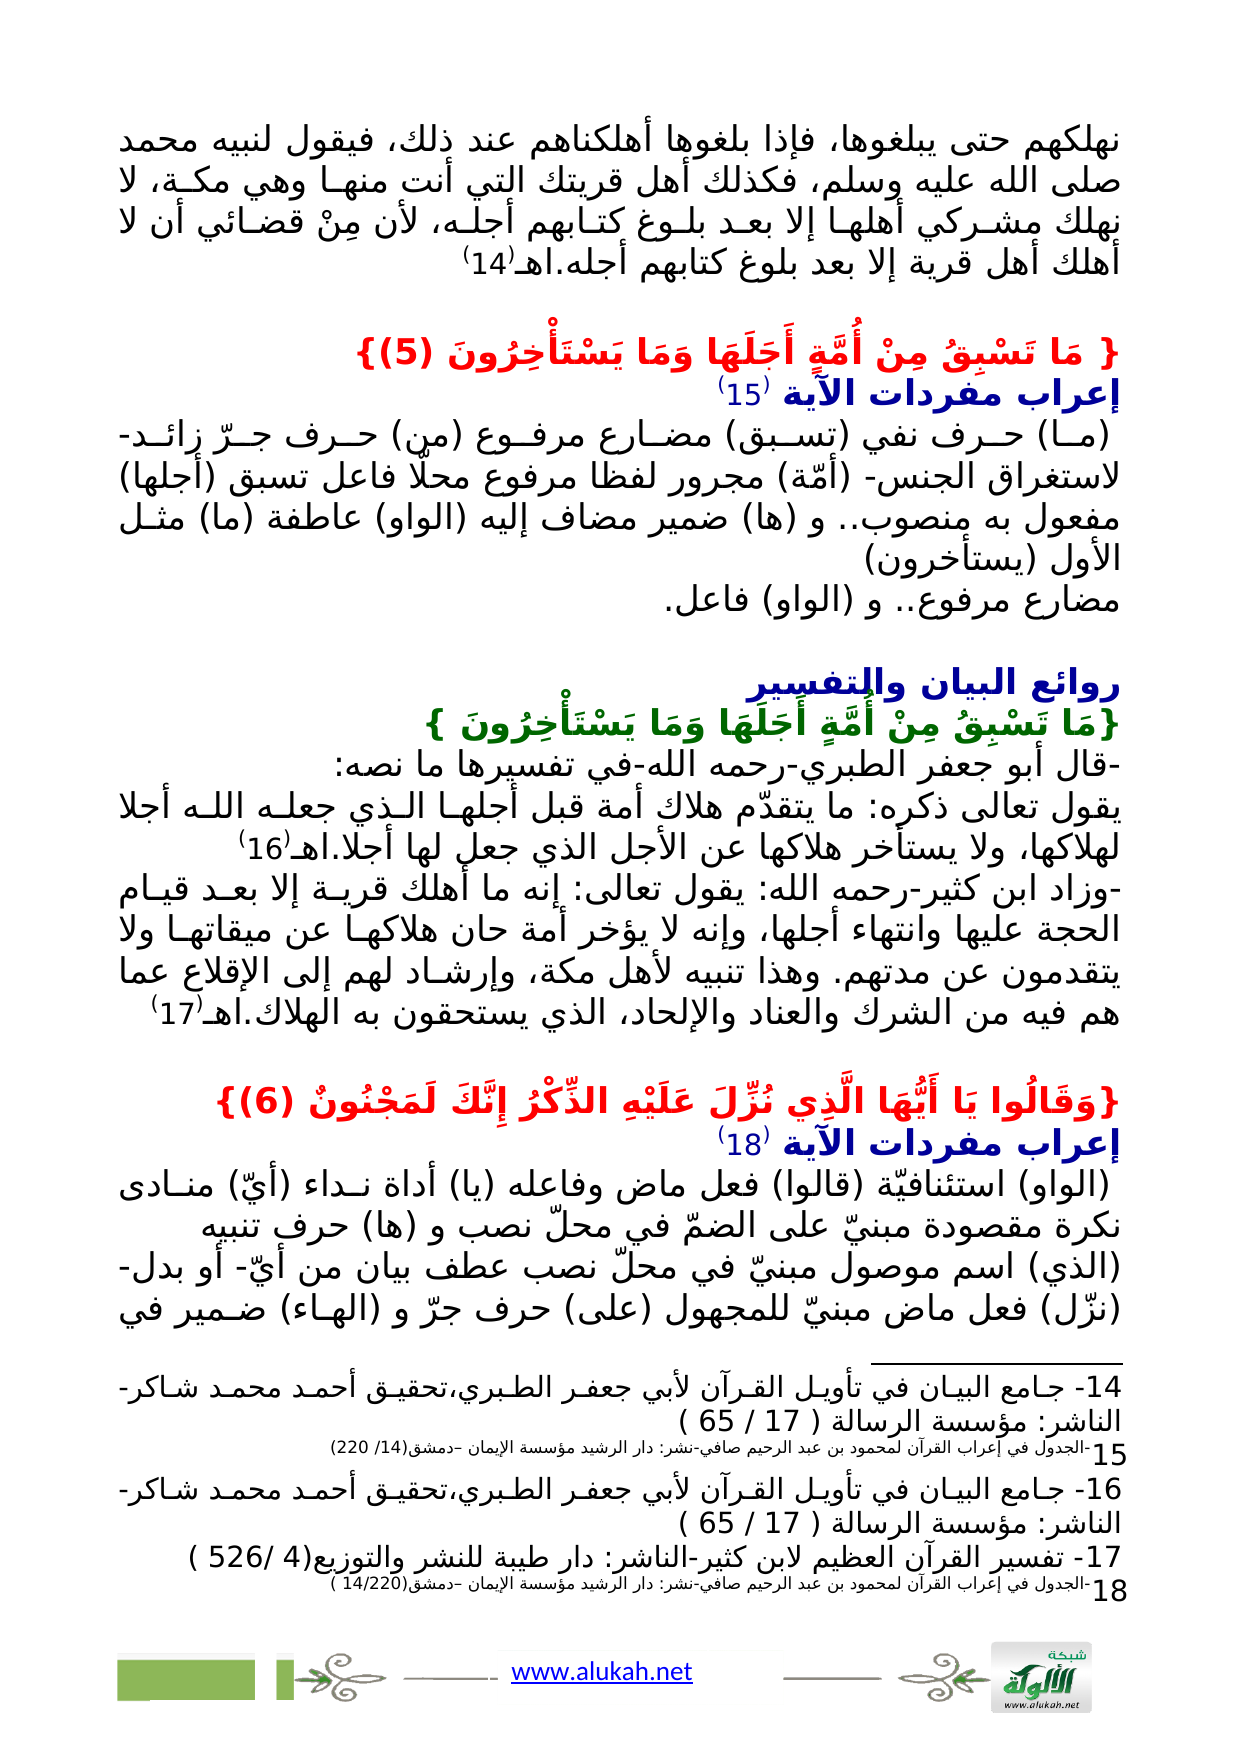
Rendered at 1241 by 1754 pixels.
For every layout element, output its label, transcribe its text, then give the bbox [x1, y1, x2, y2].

text إعراب مفردات الآية () [118, 1122, 1122, 1163]
text {وَقَالُوا يَا أَيُّهَا الَّذِي نُزِّلَ عَلَيْهِ الذِّكْرُ إِنَّكَ لَمَجْنُونٌ (6)} [118, 1081, 1122, 1122]
text -وزاد ابن كثير-رحمه الله: يقول تعالى: إنه ما أهلك قرية إلا بعد قيام الحجة عليها وانتهاء أجلها، وإنه لا يؤخر أمة حان هلاكها عن ميقاتها ولا يتقدمون عن مدتهم. وهذا تنبيه لأهل مكة، وإرشاد لهم إلى الإقلاع عما هم فيه من الشرك والعناد والإلحاد، الذي يستحقون به الهلاك.اهـ() [118, 868, 1122, 1033]
text { مَا تَسْبِقُ مِنْ أُمَّةٍ أَجَلَهَا وَمَا يَسْتَأْخِرُونَ (5)} [118, 331, 1122, 373]
text إعراب مفردات الآية () [118, 373, 1122, 414]
text (ما) حرف نفي (تسبق) مضارع مرفوع (من) حرف جرّ زائد- لاستغراق الجنس- (أمّة) مجرور لفظا مرفوع محلّا فاعل تسبق (أجلها) مفعول به منصوب.. و (ها) ضمير مضاف إليه (الواو) عاطفة (ما) مثل الأول (يستأخرون) [118, 414, 1122, 579]
text روائع البيان والتفسير [118, 620, 1122, 703]
text -قال أبو جعفر الطبري-رحمه الله-في تفسيرها ما نصه: [118, 744, 1122, 785]
text مضارع مرفوع.. و (الواو) فاعل. [118, 579, 1122, 620]
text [118, 118, 1122, 283]
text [118, 1246, 1122, 1328]
picture [117, 1638, 1122, 1728]
text (الواو) استئنافيّة (قالوا) فعل ماض وفاعله (يا) أداة نداء (أيّ) منادى نكرة مقصودة مبنيّ على الضمّ في محلّ نصب و (ها) حرف تنبيه [118, 1163, 1122, 1246]
text {مَا تَسْبِقُ مِنْ أُمَّةٍ أَجَلَهَا وَمَا يَسْتَأْخِرُونَ } [118, 703, 1122, 744]
text يقول تعالى ذكره: ما يتقدّم هلاك أمة قبل أجلها الذي جعله الله أجلا لهلاكها، ولا يستأخر هلاكها عن الأجل الذي جعل لها أجلا.اهـ() [118, 785, 1122, 868]
